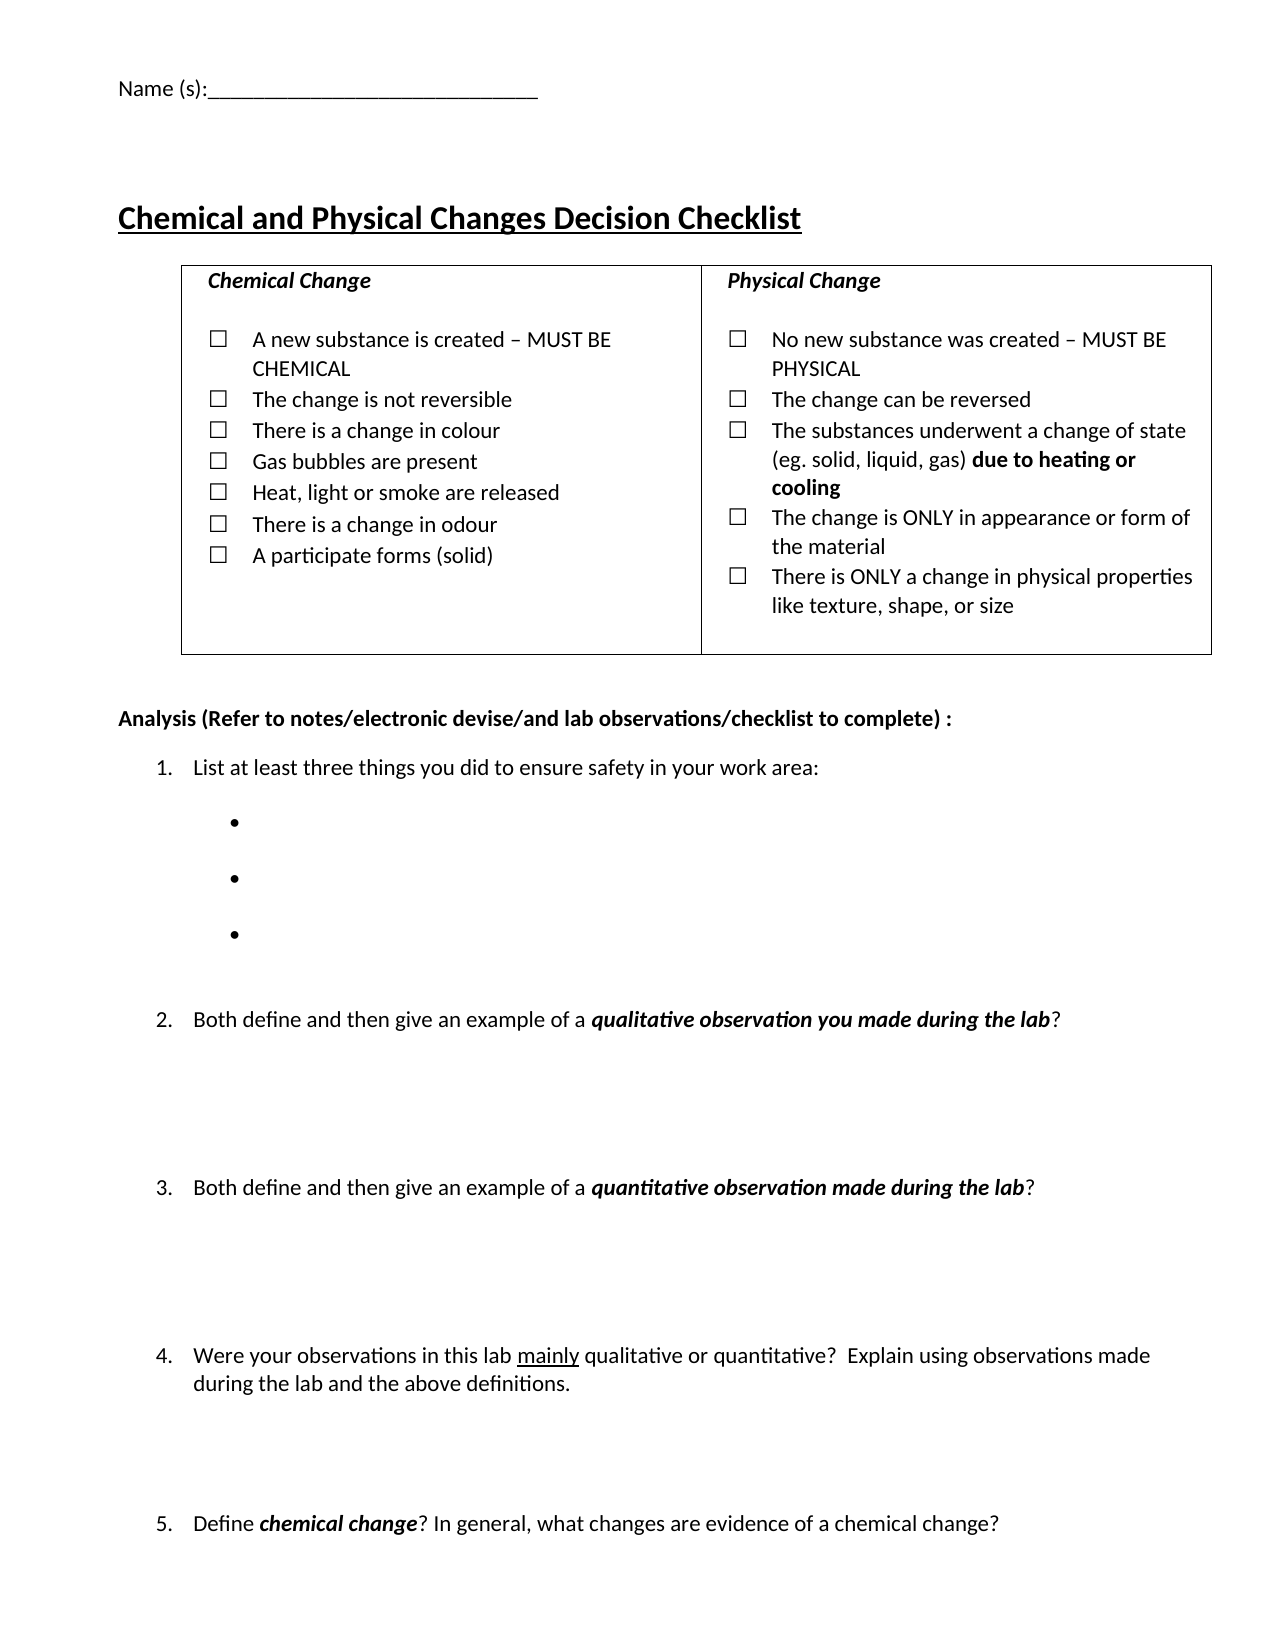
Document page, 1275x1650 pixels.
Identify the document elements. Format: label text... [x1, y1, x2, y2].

list Both define and then give an example of a quantitative observation made during the lab? [156, 1173, 1200, 1201]
text Chemical and Physical Changes Decision Checklist [118, 197, 1200, 238]
text Analysis (Refer to notes/electronic devise/and lab observations/checklist to complete) : [118, 704, 1200, 732]
table_header Physical Change No new substance was created – MUST BE PHYSICAL The change can be reversed The substances underwent a change of state (eg. solid, liquid, gas) due to heating or cooling The change is ONLY in appearance or form of the material There is ONLY a change in physical properties like texture, shape, or size [702, 266, 1211, 654]
list Define chemical change? In general, what changes are evidence of a chemical change? [156, 1509, 1200, 1537]
table_header Chemical Change A new substance is created – MUST BE CHEMICAL The change is not reversible There is a change in colour Gas bubbles are present Heat, light or smoke are released There is a change in odour A participate forms (solid) [182, 266, 701, 654]
list Both define and then give an example of a qualitative observation you made during the lab? [156, 1005, 1200, 1033]
list List at least three things you did to ensure safety in your work area: [156, 753, 1200, 781]
list Were your observations in this lab mainly qualitative or quantitative? Explain using observations made during the lab and the above definitions. [156, 1341, 1200, 1397]
